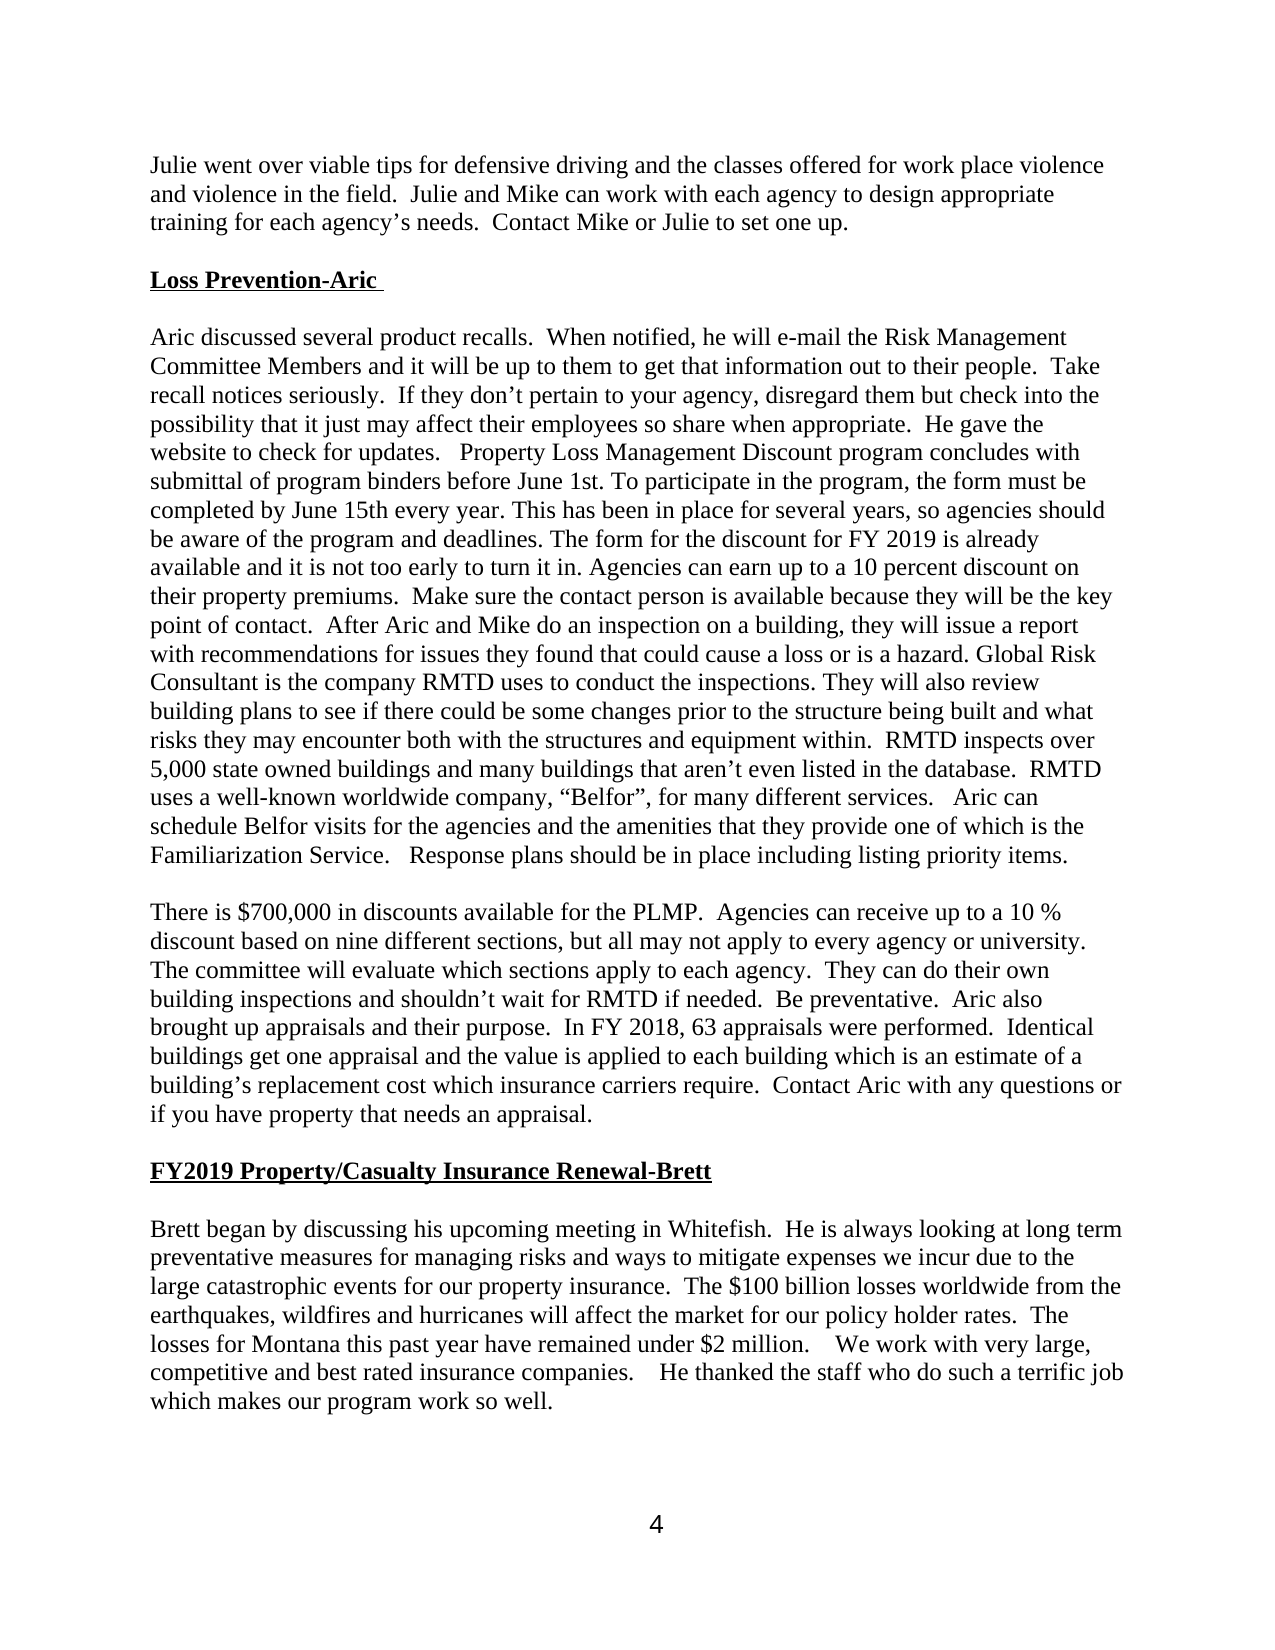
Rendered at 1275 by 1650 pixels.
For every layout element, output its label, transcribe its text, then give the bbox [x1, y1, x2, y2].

text Loss Prevention-Aric [150, 265, 1125, 294]
text Brett began by discussing his upcoming meeting in Whitefish. He is always looking at long term preventative measures for managing risks and ways to mitigate expenses we incur due to the large catastrophic events for our property insurance. The $100 billion losses worldwide from the earthquakes, wildfires and hurricanes will affect the market for our policy holder rates. The losses for Montana this past year have remained under $2 million. We work with very large, competitive and best rated insurance companies. He thanked the staff who do such a terrific job which makes our program work so well. [150, 1214, 1125, 1415]
text FY2019 Property/Casualty Insurance Renewal-Brett [150, 1156, 1125, 1185]
text Aric discussed several product recalls. When notified, he will e-mail the Risk Management Committee Members and it will be up to them to get that information out to their people. Take recall notices seriously. If they don’t pertain to your agency, disregard them but check into the possibility that it just may affect their employees so share when appropriate. He gave the website to check for updates. Property Loss Management Discount program concludes with submittal of program binders before June 1st. To participate in the program, the form must be completed by June 15th every year. This has been in place for several years, so agencies should be aware of the program and deadlines. The form for the discount for FY 2019 is already available and it is not too early to turn it in. Agencies can earn up to a 10 percent discount on their property premiums. Make sure the contact person is available because they will be the key point of contact. After Aric and Mike do an inspection on a building, they will issue a report with recommendations for issues they found that could cause a loss or is a hazard. Global Risk Consultant is the company RMTD uses to conduct the inspections. They will also review building plans to see if there could be some changes prior to the structure being built and what risks they may encounter both with the structures and equipment within. RMTD inspects over 5,000 state owned buildings and many buildings that aren’t even listed in the database. RMTD uses a well-known worldwide company, “Belfor”, for many different services. Aric can schedule Belfor visits for the agencies and the amenities that they provide one of which is the Familiarization Service. Response plans should be in place including listing priority items. [150, 322, 1125, 869]
text There is $700,000 in discounts available for the PLMP. Agencies can receive up to a 10 % discount based on nine different sections, but all may not apply to every agency or university. The committee will evaluate which sections apply to each agency. They can do their own building inspections and shouldn’t wait for RMTD if needed. Be preventative. Aric also brought up appraisals and their purpose. In FY 2018, 63 appraisals were performed. Identical buildings get one appraisal and the value is applied to each building which is an estimate of a building’s replacement cost which insurance carriers require. Contact Aric with any questions or if you have property that needs an appraisal. [150, 897, 1125, 1127]
text Julie went over viable tips for defensive driving and the classes offered for work place violence and violence in the field. Julie and Mike can work with each agency to design appropriate training for each agency’s needs. Contact Mike or Julie to set one up. [150, 150, 1125, 236]
